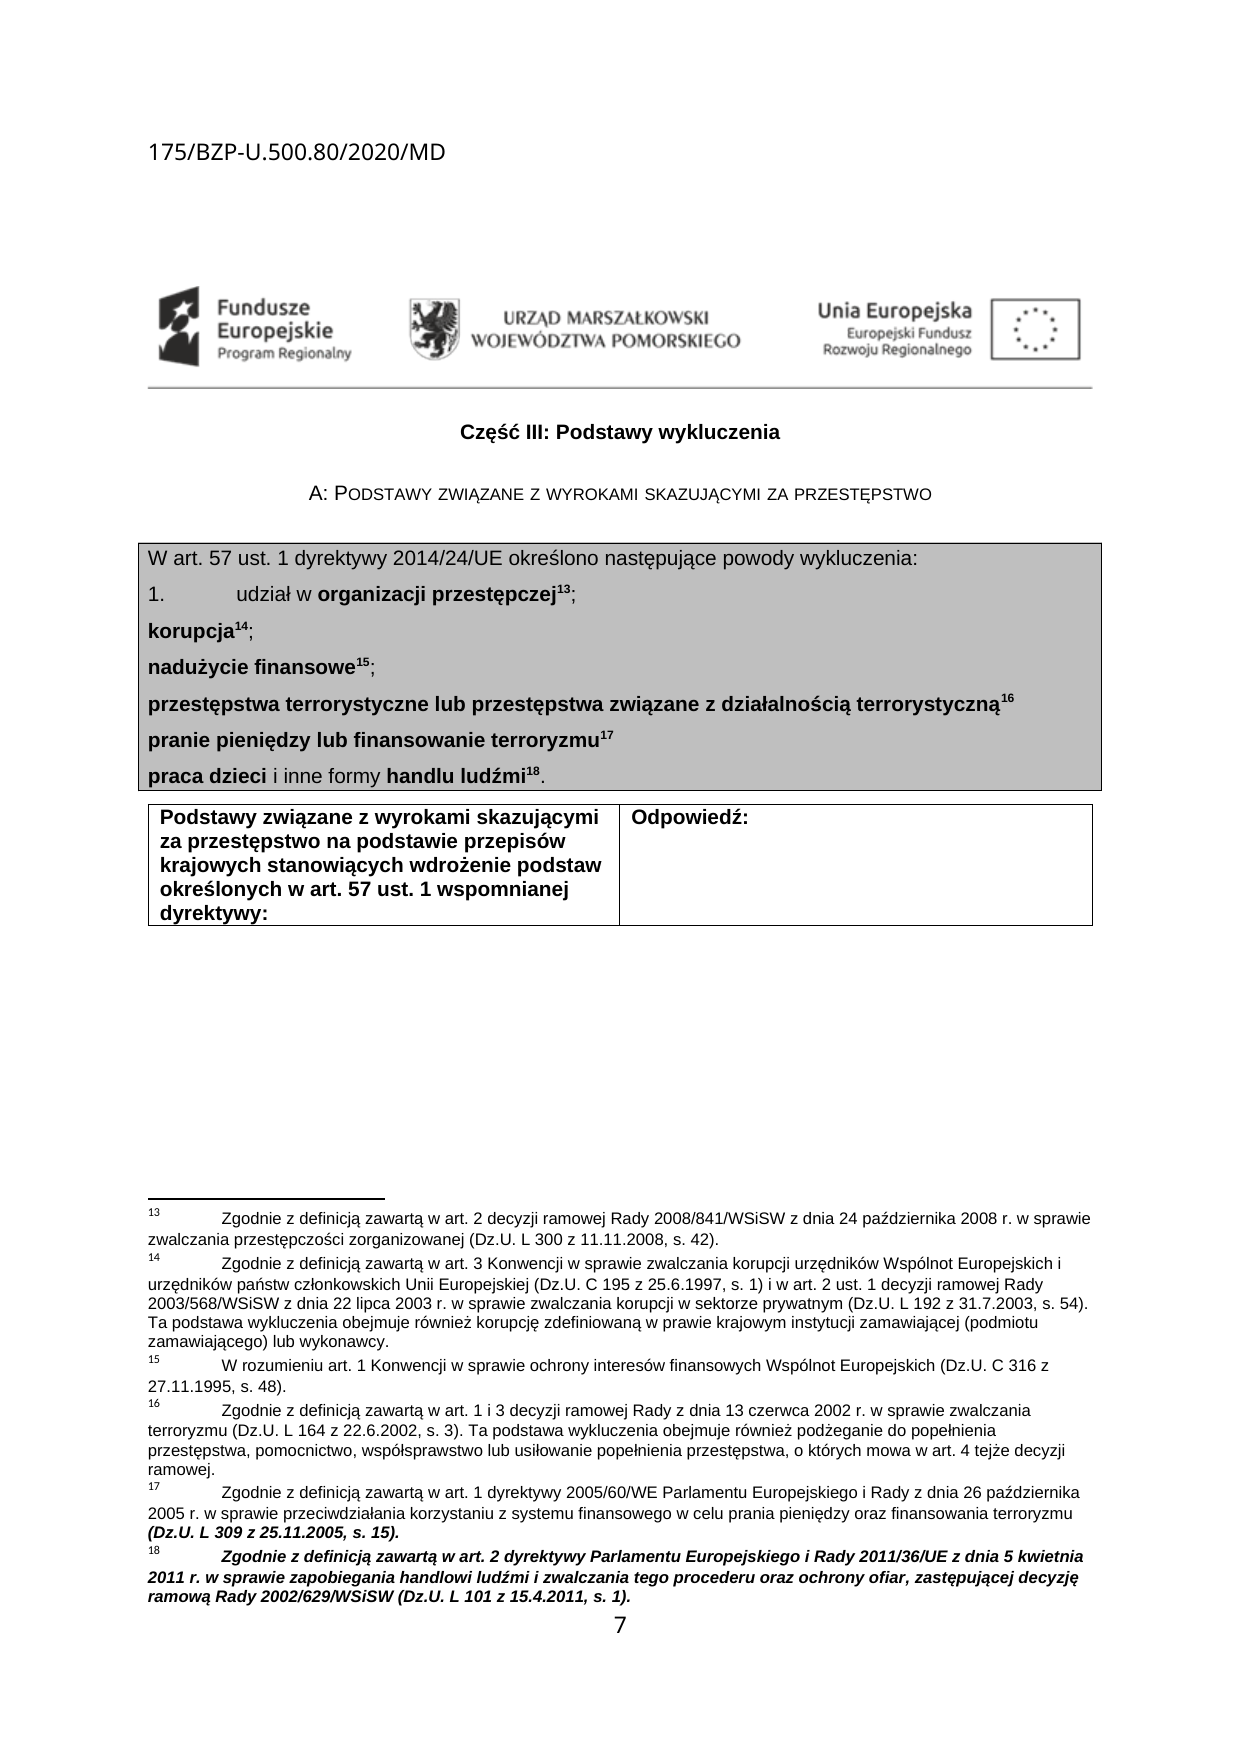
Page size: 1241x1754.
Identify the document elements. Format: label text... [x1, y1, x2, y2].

text korupcja; [139, 615, 1101, 642]
table_header Podstawy związane z wyrokami skazującymi za przestępstwo na podstawie przepisów krajowych stanowiących wdrożenie podstaw określonych w art. 57 ust. 1 wspomnianej dyrektywy: [149, 805, 619, 925]
text W art. 57 ust. 1 dyrektywy 2014/24/UE określono następujące powody wykluczenia: [139, 544, 1101, 569]
text nadużycie finansowe; [139, 652, 1101, 679]
text praca dzieci i inne formy handlu ludźmi. [139, 761, 1101, 790]
text A: Podstawy związane z wyrokami skazującymi za przestępstwo [148, 481, 1092, 505]
text przestępstwa terrorystyczne lub przestępstwa związane z działalnością terrorystyczną [139, 688, 1101, 715]
text pranie pieniędzy lub finansowanie terroryzmu [139, 725, 1101, 752]
table_header Odpowiedź: [620, 805, 1092, 925]
list udział w organizacji przestępczej; [139, 579, 1101, 606]
picture [147, 286, 1093, 389]
text Część III: Podstawy wykluczenia [148, 419, 1092, 443]
